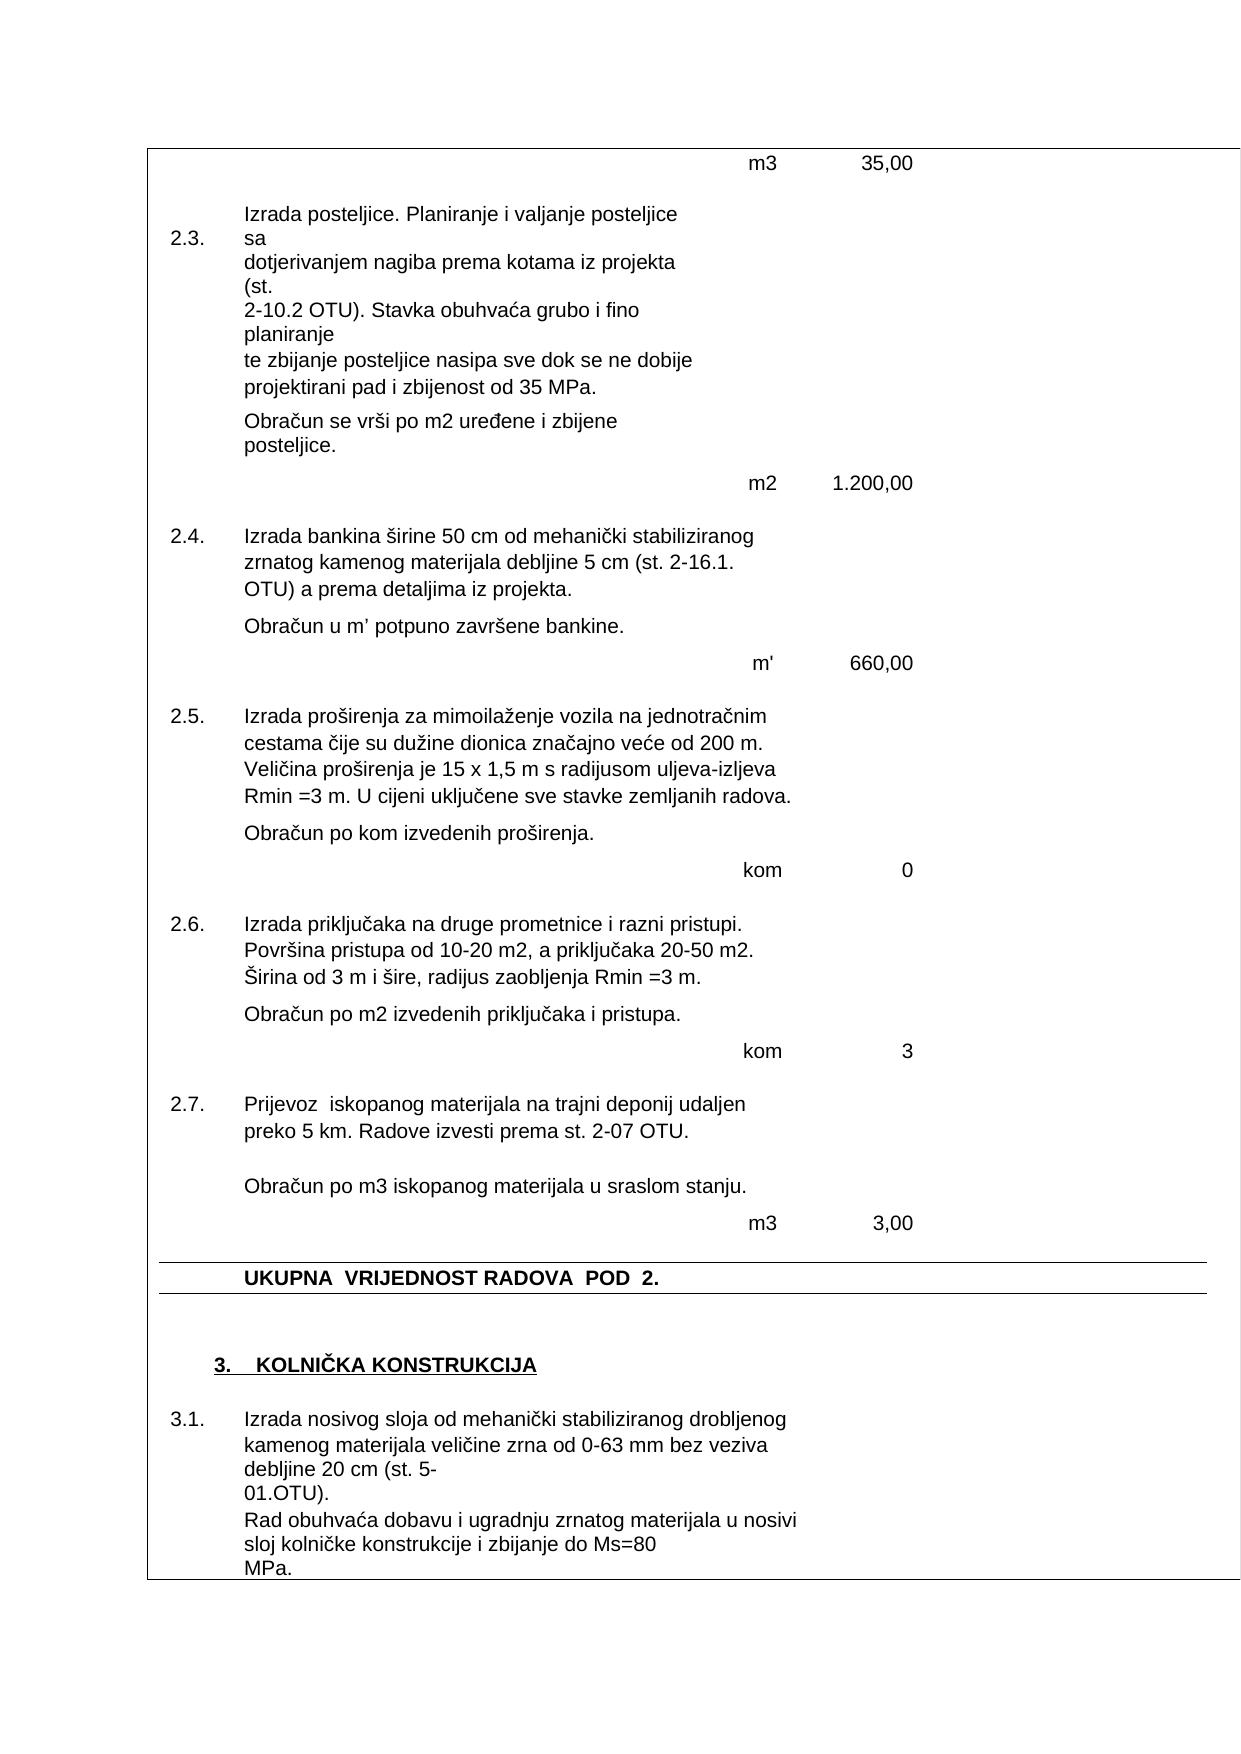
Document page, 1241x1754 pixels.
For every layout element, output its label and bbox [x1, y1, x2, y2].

table_cell [148, 149, 1240, 1579]
